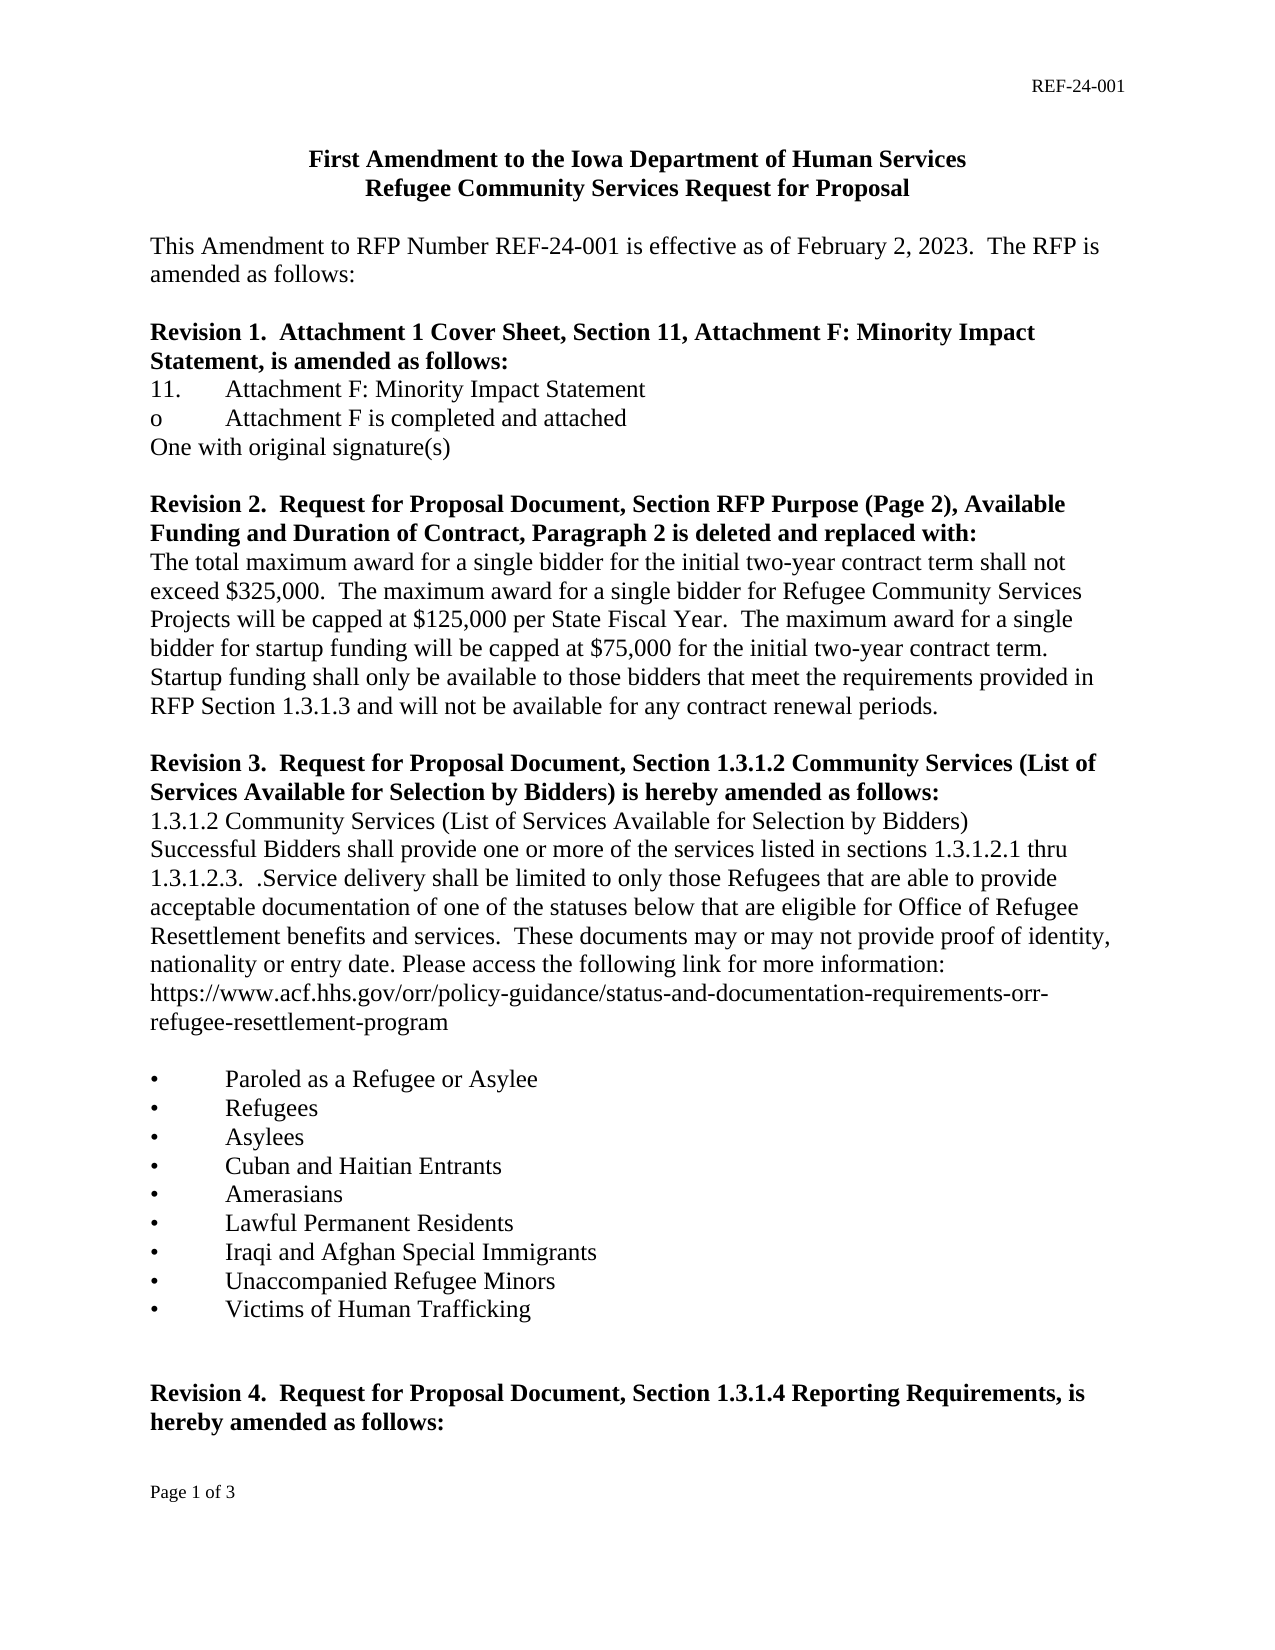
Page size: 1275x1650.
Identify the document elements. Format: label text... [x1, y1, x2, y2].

text Revision 4. Request for Proposal Document, Section 1.3.1.4 Reporting Requirements, is hereby amended as follows: [150, 1378, 1125, 1436]
text Revision 2. Request for Proposal Document, Section RFP Purpose (Page 2), Available Funding and Duration of Contract, Paragraph 2 is deleted and replaced with: [150, 489, 1125, 547]
text 1.3.1.2 Community Services (List of Services Available for Selection by Bidders) Successful Bidders shall provide one or more of the services listed in sections 1.3.1.2.1 thru 1.3.1.2.3. .Service delivery shall be limited to only those Refugees that are able to provide acceptable documentation of one of the statuses below that are eligible for Office of Refugee Resettlement benefits and services. These documents may or may not provide proof of identity, nationality or entry date. Please access the following link for more information: https://www.acf.hhs.gov/orr/policy-guidance/status-and-documentation-requirements-orr-refugee-resettlement-program • Paroled as a Refugee or Asylee • Refugees • Asylees • Cuban and Haitian Entrants • Amerasians • Lawful Permanent Residents • Iraqi and Afghan Special Immigrants • Unaccompanied Refugee Minors • Victims of Human Trafficking [150, 806, 1125, 1349]
text 11. Attachment F: Minority Impact Statement o Attachment F is completed and attached One with original signature(s) [150, 374, 1125, 461]
text Revision 1. Attachment 1 Cover Sheet, Section 11, Attachment F: Minority Impact Statement, is amended as follows: [150, 317, 1125, 374]
text The total maximum award for a single bidder for the initial two-year contract term shall not exceed $325,000. The maximum award for a single bidder for Refugee Community Services Projects will be capped at $125,000 per State Fiscal Year. The maximum award for a single bidder for startup funding will be capped at $75,000 for the initial two-year contract term. Startup funding shall only be available to those bidders that meet the requirements provided in RFP Section 1.3.1.3 and will not be available for any contract renewal periods. [150, 547, 1125, 719]
text Revision 3. Request for Proposal Document, Section 1.3.1.2 Community Services (List of Services Available for Selection by Bidders) is hereby amended as follows: [150, 748, 1125, 806]
text Refugee Community Services Request for Proposal [150, 173, 1125, 202]
text First Amendment to the Iowa Department of Human Services [150, 144, 1125, 173]
text This Amendment to RFP Number REF-24-001 is effective as of February 2, 2023. The RFP is amended as follows: [150, 231, 1125, 288]
